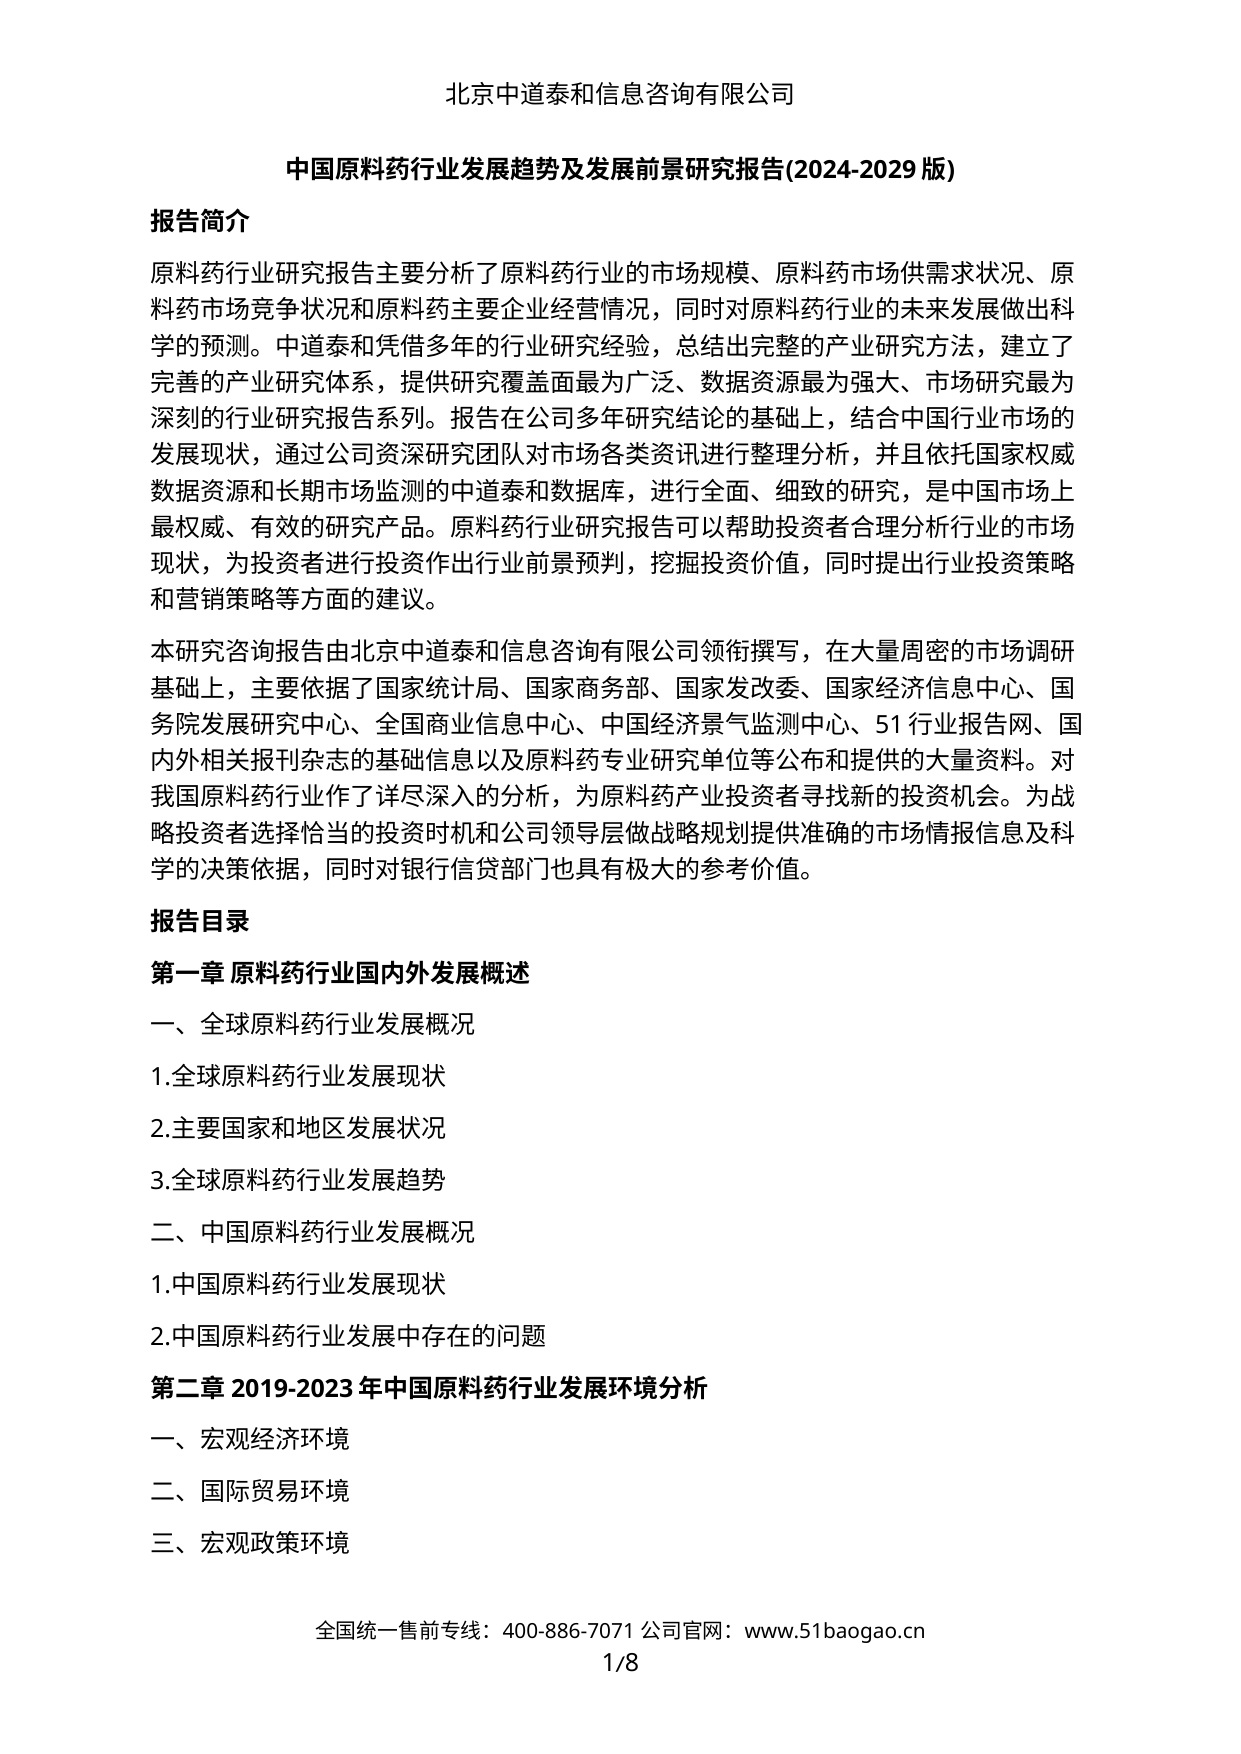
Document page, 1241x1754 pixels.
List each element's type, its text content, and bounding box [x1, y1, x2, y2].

text 第一章 原料药行业国内外发展概述 [150, 953, 1090, 989]
text 原料药行业研究报告主要分析了原料药行业的市场规模、原料药市场供需求状况、原料药市场竞争状况和原料药主要企业经营情况，同时对原料药行业的未来发展做出科学的预测。中道泰和凭借多年的行业研究经验，总结出完整的产业研究方法，建立了完善的产业研究体系，提供研究覆盖面最为广泛、数据资源最为强大、市场研究最为深刻的行业研究报告系列。报告在公司多年研究结论的基础上，结合中国行业市场的发展现状，通过公司资深研究团队对市场各类资讯进行整理分析，并且依托国家权威数据资源和长期市场监测的中道泰和数据库，进行全面、细致的研究，是中国市场上最权威、有效的研究产品。原料药行业研究报告可以帮助投资者合理分析行业的市场现状，为投资者进行投资作出行业前景预判，挖掘投资价值，同时提出行业投资策略和营销策略等方面的建议。 [150, 254, 1090, 616]
text 报告目录 [150, 901, 1090, 937]
text 2.主要国家和地区发展状况 [150, 1109, 1090, 1145]
text 一、宏观经济环境 [150, 1420, 1090, 1456]
text 3.全球原料药行业发展趋势 [150, 1161, 1090, 1197]
text 三、宏观政策环境 [150, 1524, 1090, 1560]
text 2.中国原料药行业发展中存在的问题 [150, 1316, 1090, 1352]
text 1.全球原料药行业发展现状 [150, 1057, 1090, 1093]
text 报告简介 [150, 202, 1090, 238]
text 二、中国原料药行业发展概况 [150, 1212, 1090, 1249]
text 一、全球原料药行业发展概况 [150, 1005, 1090, 1041]
text 1.中国原料药行业发展现状 [150, 1264, 1090, 1301]
text 中国原料药行业发展趋势及发展前景研究报告(2024-2029版) [150, 150, 1090, 186]
text 本研究咨询报告由北京中道泰和信息咨询有限公司领衔撰写，在大量周密的市场调研基础上，主要依据了国家统计局、国家商务部、国家发改委、国家经济信息中心、国务院发展研究中心、全国商业信息中心、中国经济景气监测中心、51行业报告网、国内外相关报刊杂志的基础信息以及原料药专业研究单位等公布和提供的大量资料。对我国原料药行业作了详尽深入的分析，为原料药产业投资者寻找新的投资机会。为战略投资者选择恰当的投资时机和公司领导层做战略规划提供准确的市场情报信息及科学的决策依据，同时对银行信贷部门也具有极大的参考价值。 [150, 632, 1090, 886]
text 第二章 2019-2023年中国原料药行业发展环境分析 [150, 1368, 1090, 1404]
text 二、国际贸易环境 [150, 1472, 1090, 1508]
